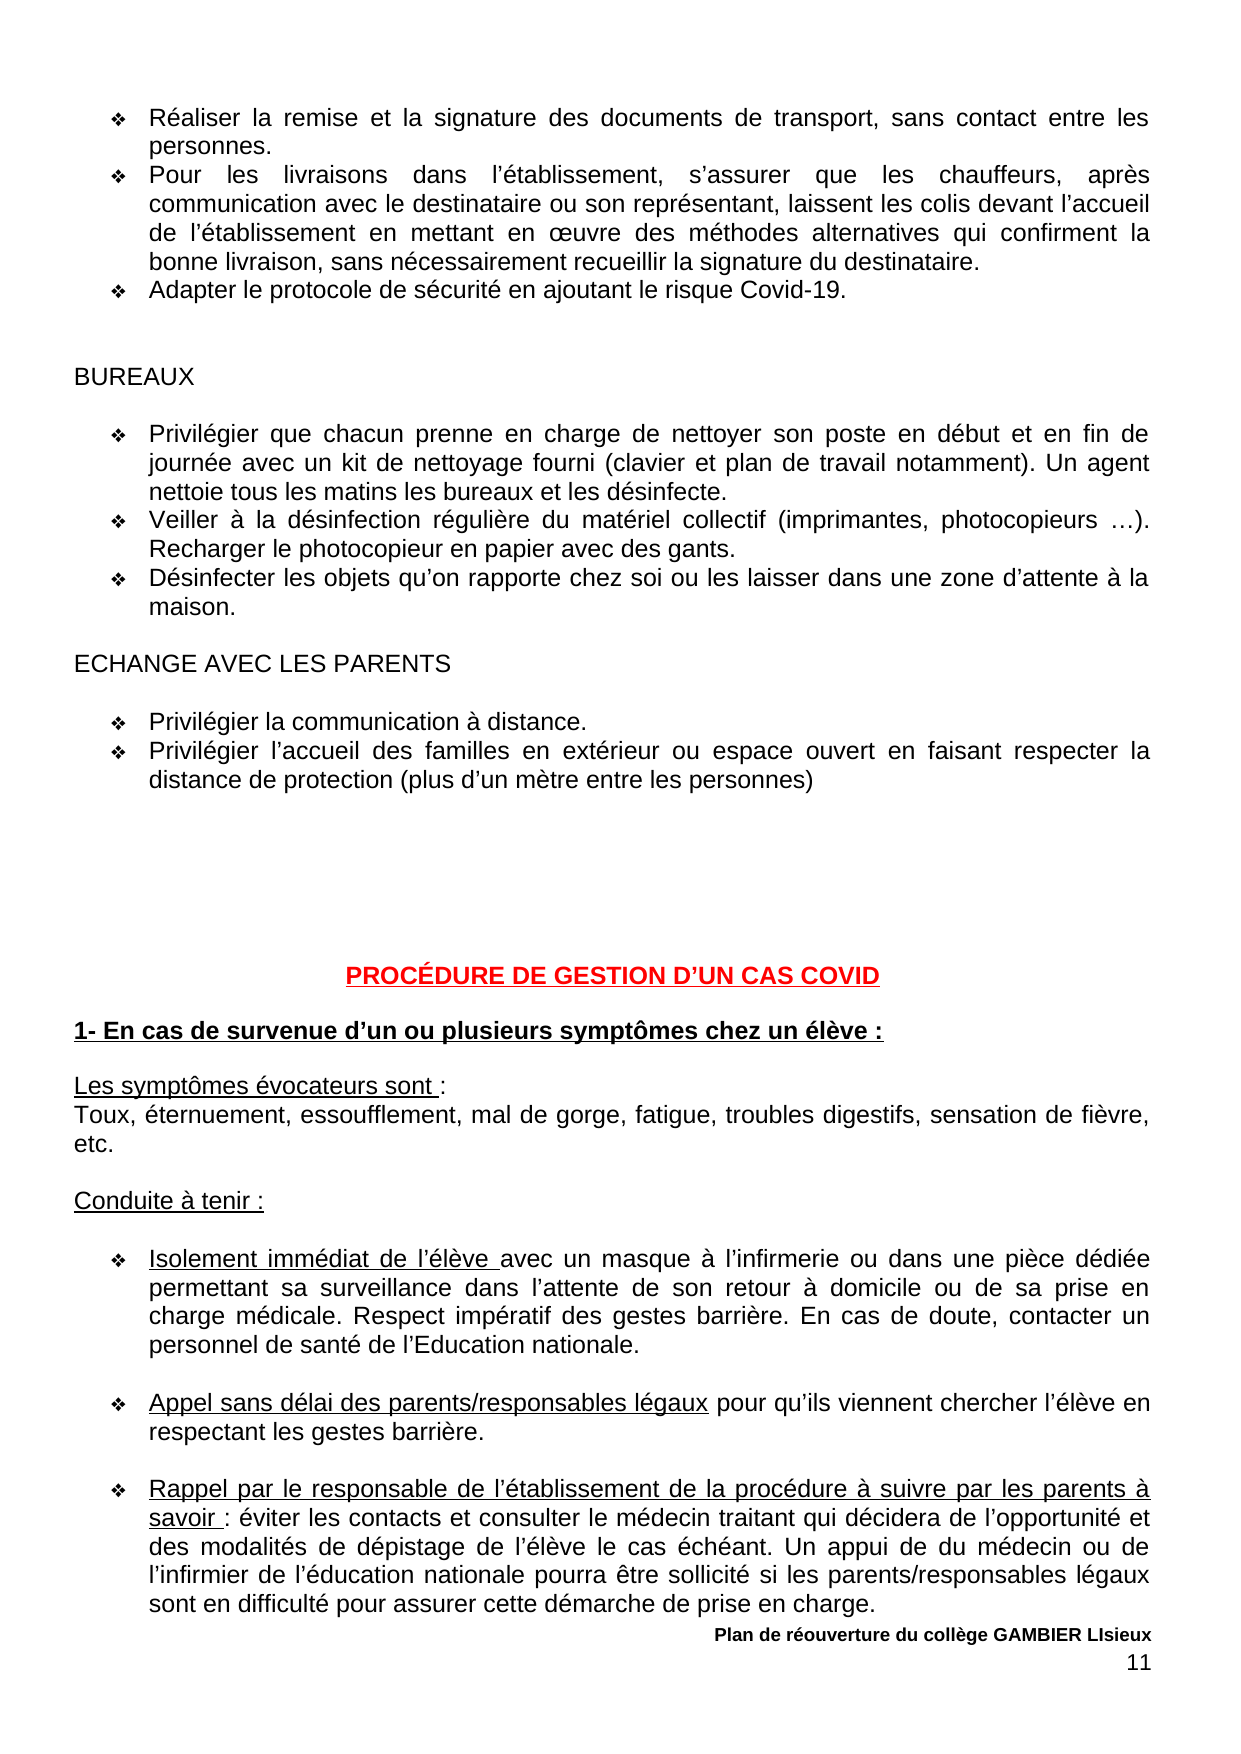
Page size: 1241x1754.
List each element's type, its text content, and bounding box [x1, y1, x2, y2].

list Veiller à la désinfection régulière du matériel collectif (imprimantes, photocopieurs …). Recharger le photocopieur en papier avec des gants. [111, 505, 1152, 563]
list Privilégier que chacun prenne en charge de nettoyer son poste en début et en fin de journée avec un kit de nettoyage fourni (clavier et plan de travail notamment). Un agent nettoie tous les matins les bureaux et les désinfecte. [111, 419, 1152, 505]
list Rappel par le responsable de l’établissement de la procédure à suivre par les parents à savoir : éviter les contacts et consulter le médecin traitant qui décidera de l’opportunité et des modalités de dépistage de l’élève le cas échéant. Un appui de du médecin ou de l’infirmier de l’éducation nationale pourra être sollicité si les parents/responsables légaux sont en difficulté pour assurer cette démarche de prise en charge. [111, 1474, 1152, 1618]
list Appel sans délai des parents/responsables légaux pour qu’ils viennent chercher l’élève en respectant les gestes barrière. [111, 1388, 1152, 1445]
list Isolement immédiat de l’élève avec un masque à l’infirmerie ou dans une pièce dédiée permettant sa surveillance dans l’attente de son retour à domicile ou de sa prise en charge médicale. Respect impératif des gestes barrière. En cas de doute, contacter un personnel de santé de l’Education nationale. [111, 1244, 1152, 1359]
text Toux, éternuement, essoufflement, mal de gorge, fatigue, troubles digestifs, sensation de fièvre, etc. [74, 1100, 1152, 1157]
text ECHANGE AVEC LES PARENTS [74, 649, 1152, 678]
list Désinfecter les objets qu’on rapporte chez soi ou les laisser dans une zone d’attente à la maison. [111, 563, 1152, 621]
list Privilégier l’accueil des familles en extérieur ou espace ouvert en faisant respecter la distance de protection (plus d’un mètre entre les personnes) [111, 736, 1152, 793]
list Privilégier la communication à distance. [111, 707, 1152, 736]
text Conduite à tenir : [74, 1186, 1152, 1215]
text PROCÉDURE DE GESTION D’UN CAS COVID [74, 961, 1152, 990]
list Réaliser la remise et la signature des documents de transport, sans contact entre les personnes. [111, 102, 1152, 160]
list Adapter le protocole de sécurité en ajoutant le risque Covid-19. [111, 275, 1152, 304]
text 1- En cas de survenue d’un ou plusieurs symptômes chez un élève : [74, 1016, 1152, 1045]
text Les symptômes évocateurs sont : [74, 1071, 1152, 1100]
text BUREAUX [74, 362, 1152, 390]
list Pour les livraisons dans l’établissement, s’assurer que les chauffeurs, après communication avec le destinataire ou son représentant, laissent les colis devant l’accueil de l’établissement en mettant en œuvre des méthodes alternatives qui confirment la bonne livraison, sans nécessairement recueillir la signature du destinataire. [111, 160, 1152, 275]
